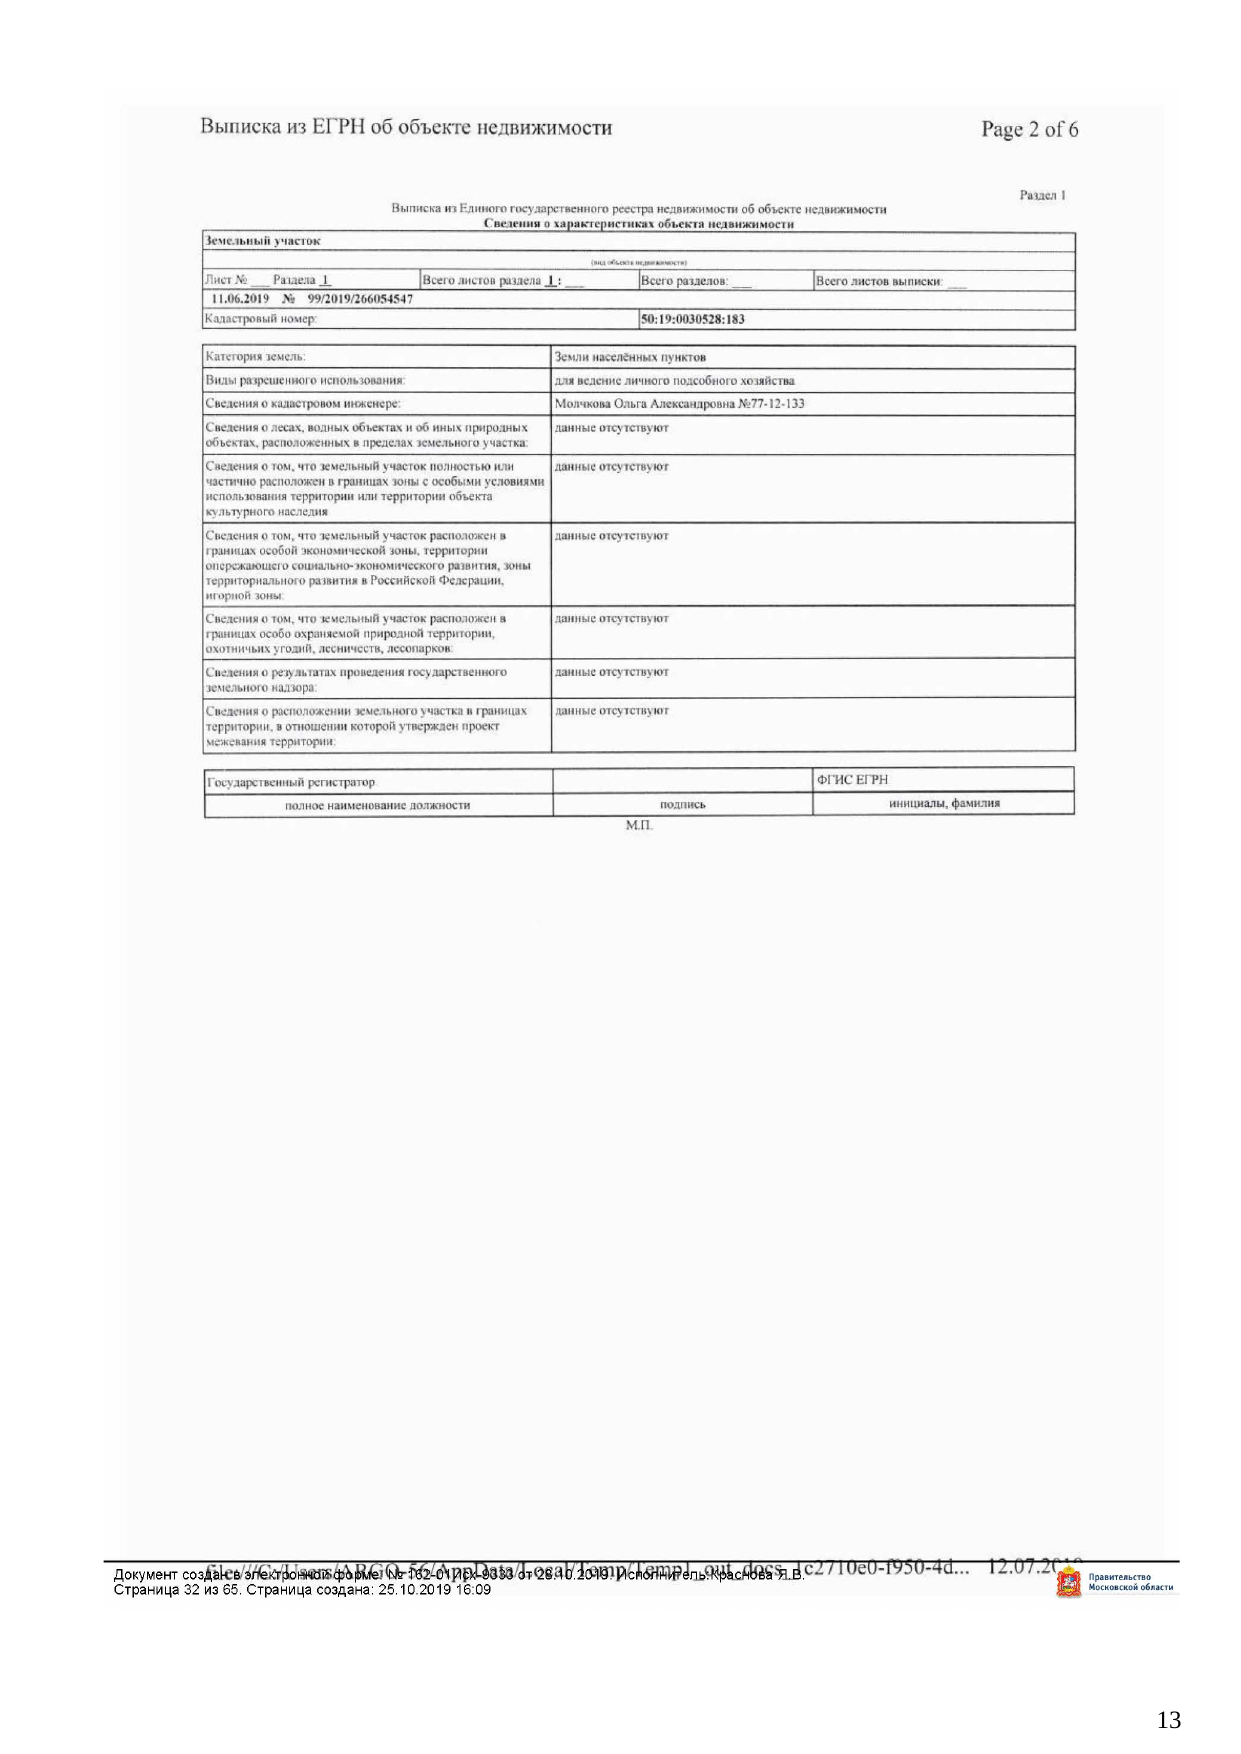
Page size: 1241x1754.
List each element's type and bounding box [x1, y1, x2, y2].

picture [103, 88, 1180, 1612]
